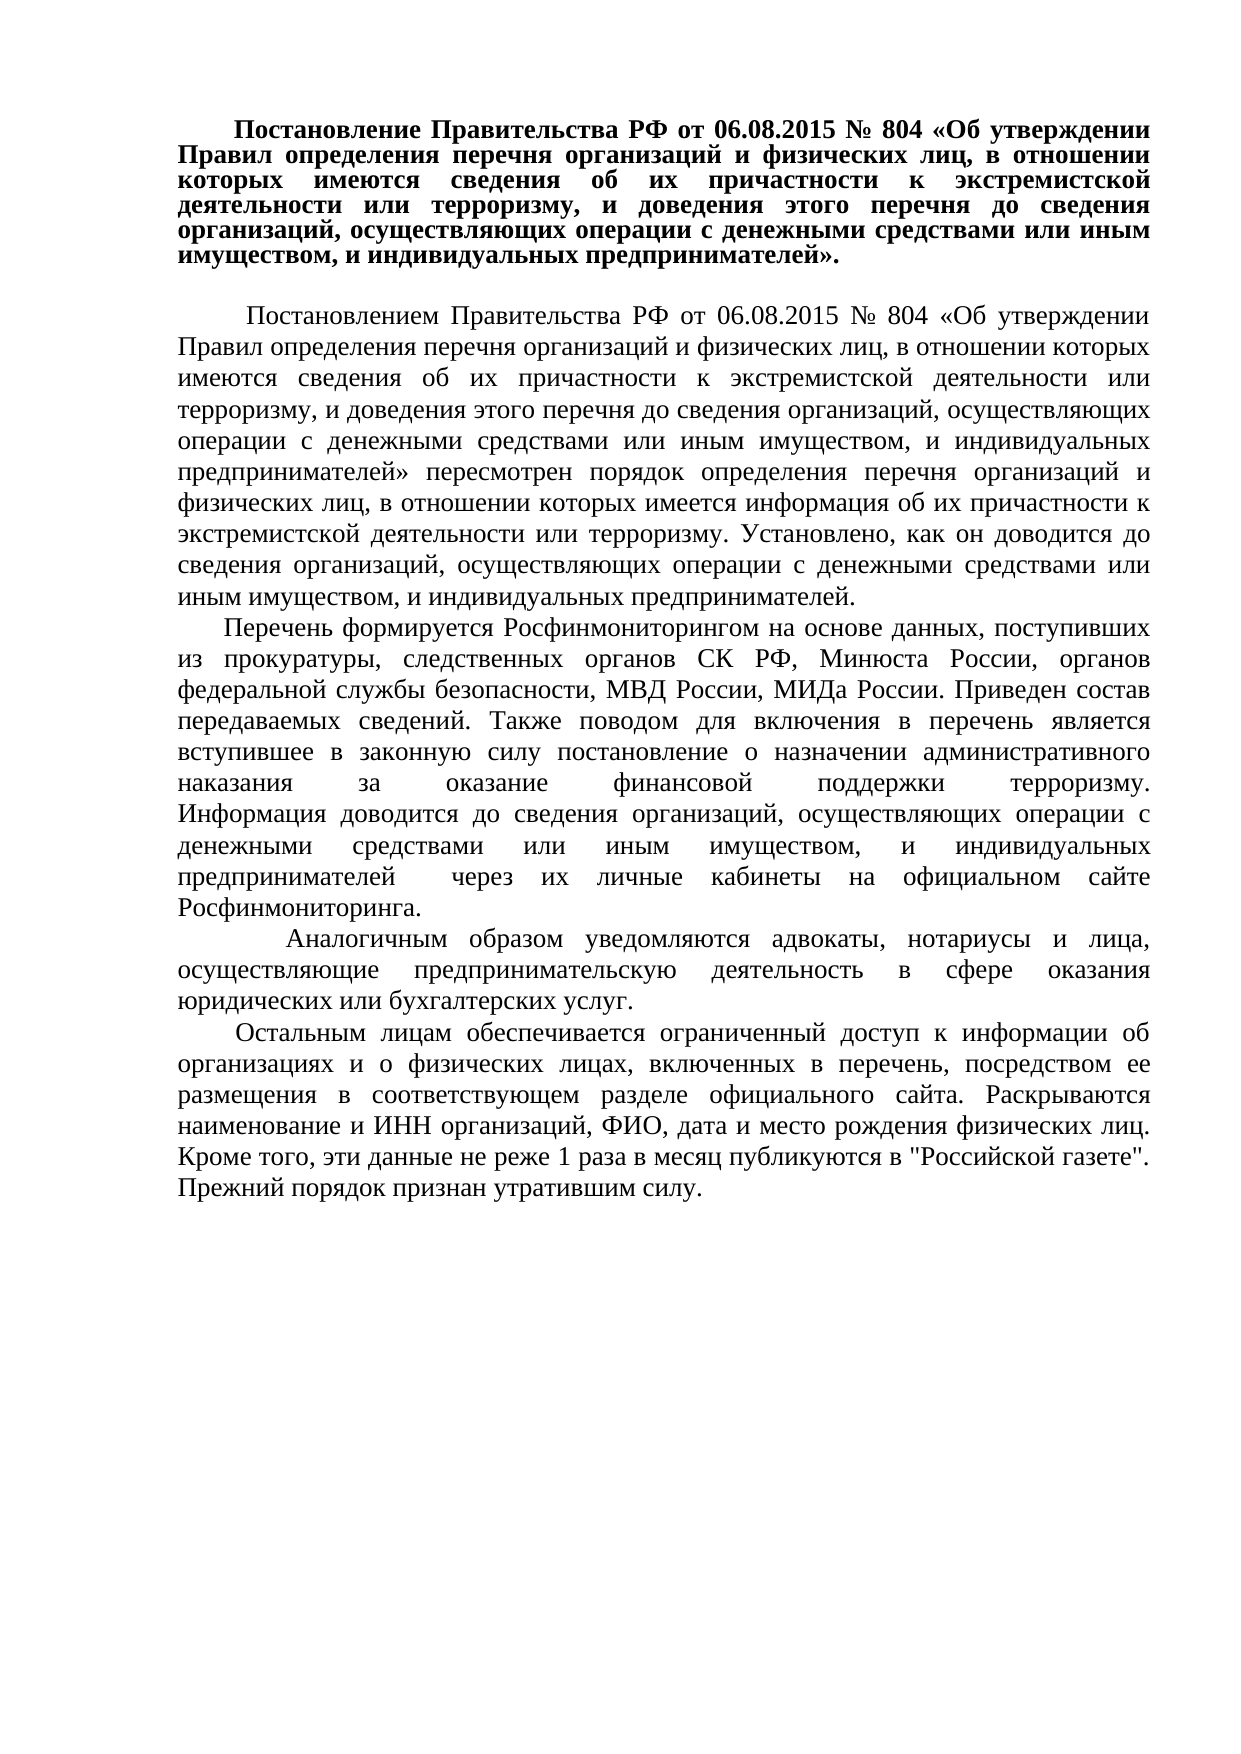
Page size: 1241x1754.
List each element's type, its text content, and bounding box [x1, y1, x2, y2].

text Постановлением Правительства РФ от 06.08.2015 № 804 «Об утверждении Правил определения перечня организаций и физических лиц, в отношении которых имеются сведения об их причастности к экстремистской деятельности или терроризму, и доведения этого перечня до сведения организаций, осуществляющих операции с денежными средствами или иным имуществом, и индивидуальных предпринимателей» пересмотрен порядок определения перечня организаций и физических лиц, в отношении которых имеется информация об их причастности к экстремистской деятельности или терроризму. Установлено, как он доводится до сведения организаций, осуществляющих операции с денежными средствами или иным имуществом, и индивидуальных предпринимателей. [177, 299, 1152, 611]
text Постановление Правительства РФ от 06.08.2015 № 804 «Об утверждении Правил определения перечня организаций и физических лиц, в отношении которых имеются сведения об их причастности к экстремистской деятельности или терроризму, и доведения этого перечня до сведения организаций, осуществляющих операции с денежными средствами или иным имуществом, и индивидуальных предпринимателей». [177, 118, 1152, 268]
text Остальным лицам обеспечивается ограниченный доступ к информации об организациях и о физических лицах, включенных в перечень, посредством ее размещения в соответствующем разделе официального сайта. Раскрываются наименование и ИНН организаций, ФИО, дата и место рождения физических лиц. Кроме того, эти данные не реже 1 раза в месяц публикуются в "Российской газете". Прежний порядок признан утратившим силу. [177, 1016, 1152, 1202]
text Перечень формируется Росфинмониторингом на основе данных, поступивших из прокуратуры, следственных органов СК РФ, Минюста России, органов федеральной службы безопасности, МВД России, МИДа России. Приведен состав передаваемых сведений. Также поводом для включения в перечень является вступившее в законную силу постановление о назначении административного наказания за оказание финансовой поддержки терроризму. Информация доводится до сведения организаций, осуществляющих операции с денежными средствами или иным имуществом, и индивидуальных предпринимателей через их личные кабинеты на официальном сайте Росфинмониторинга. Аналогичным образом уведомляются адвокаты, нотариусы и лица, осуществляющие предпринимательскую деятельность в сфере оказания юридических или бухгалтерских услуг. [177, 611, 1152, 1016]
